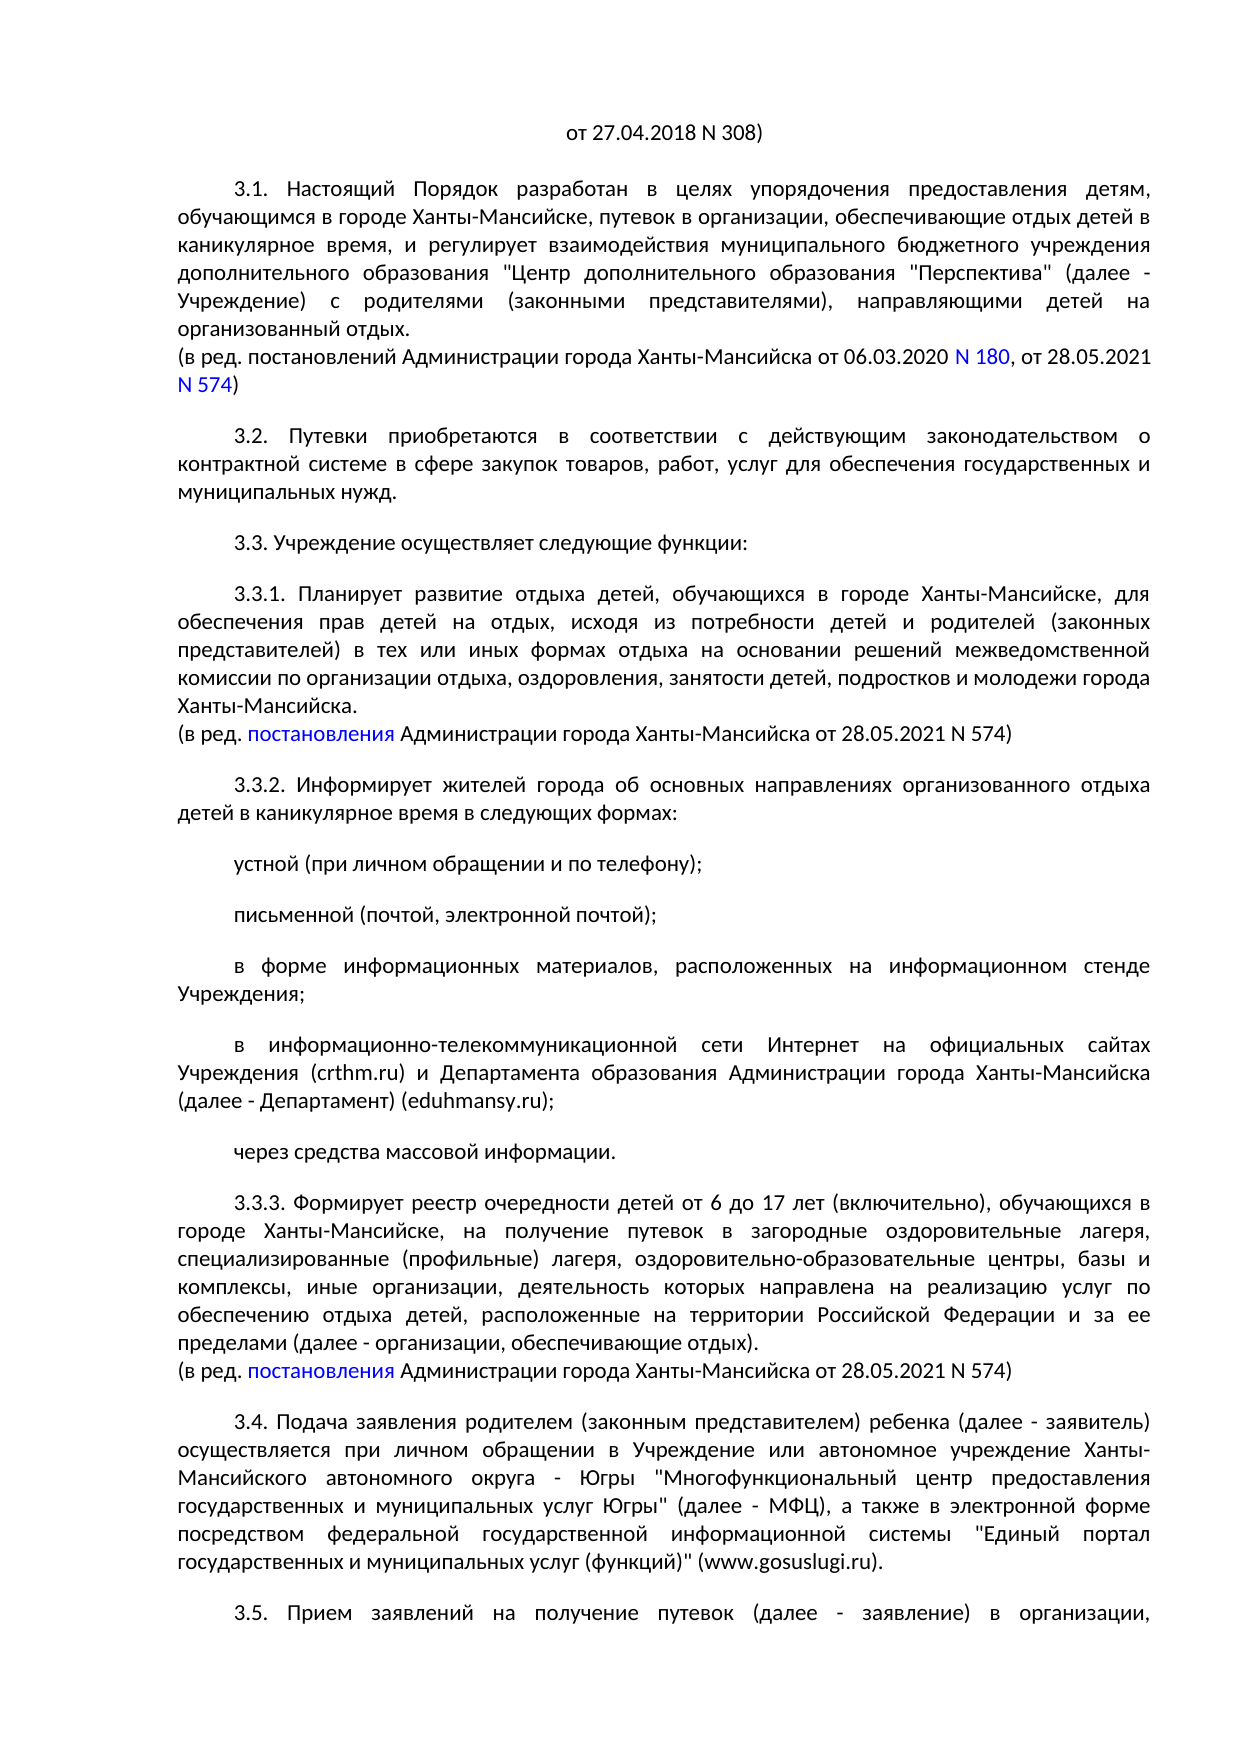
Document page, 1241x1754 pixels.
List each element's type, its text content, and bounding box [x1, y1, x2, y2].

text (в ред. постановления Администрации города Ханты-Мансийска от 28.05.2021 N 574) [177, 719, 1152, 747]
text от 27.04.2018 N 308) [177, 118, 1152, 146]
text 3.2. Путевки приобретаются в соответствии с действующим законодательством о контрактной системе в сфере закупок товаров, работ, услуг для обеспечения государственных и муниципальных нужд. [177, 421, 1152, 505]
text 3.3.1. Планирует развитие отдыха детей, обучающихся в городе Ханты-Мансийске, для обеспечения прав детей на отдых, исходя из потребности детей и родителей (законных представителей) в тех или иных формах отдыха на основании решений межведомственной комиссии по организации отдыха, оздоровления, занятости детей, подростков и молодежи города Ханты-Мансийска. [177, 579, 1152, 719]
text 3.3.3. Формирует реестр очередности детей от 6 до 17 лет (включительно), обучающихся в городе Ханты-Мансийске, на получение путевок в загородные оздоровительные лагеря, специализированные (профильные) лагеря, оздоровительно-образовательные центры, базы и комплексы, иные организации, деятельность которых направлена на реализацию услуг по обеспечению отдыха детей, расположенные на территории Российской Федерации и за ее пределами (далее - организации, обеспечивающие отдых). [177, 1188, 1152, 1356]
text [177, 1598, 1152, 1626]
text в форме информационных материалов, расположенных на информационном стенде Учреждения; [177, 951, 1152, 1007]
text в информационно-телекоммуникационной сети Интернет на официальных сайтах Учреждения (crthm.ru) и Департамента образования Администрации города Ханты-Мансийска (далее - Департамент) (eduhmansy.ru); [177, 1030, 1152, 1114]
text через средства массовой информации. [177, 1137, 1152, 1165]
text (в ред. постановлений Администрации города Ханты-Мансийска от 06.03.2020 N 180, от 28.05.2021 N 574) [177, 342, 1152, 398]
text устной (при личном обращении и по телефону); [177, 849, 1152, 877]
text 3.4. Подача заявления родителем (законным представителем) ребенка (далее - заявитель) осуществляется при личном обращении в Учреждение или автономное учреждение Ханты-Мансийского автономного округа - Югры "Многофункциональный центр предоставления государственных и муниципальных услуг Югры" (далее - МФЦ), а также в электронной форме посредством федеральной государственной информационной системы "Единый портал государственных и муниципальных услуг (функций)" (www.gosuslugi.ru). [177, 1407, 1152, 1575]
text 3.3.2. Информирует жителей города об основных направлениях организованного отдыха детей в каникулярное время в следующих формах: [177, 770, 1152, 826]
text письменной (почтой, электронной почтой); [177, 900, 1152, 928]
text 3.1. Настоящий Порядок разработан в целях упорядочения предоставления детям, обучающимся в городе Ханты-Мансийске, путевок в организации, обеспечивающие отдых детей в каникулярное время, и регулирует взаимодействия муниципального бюджетного учреждения дополнительного образования "Центр дополнительного образования "Перспектива" (далее - Учреждение) с родителями (законными представителями), направляющими детей на организованный отдых. [177, 174, 1152, 342]
text 3.3. Учреждение осуществляет следующие функции: [177, 528, 1152, 556]
text (в ред. постановления Администрации города Ханты-Мансийска от 28.05.2021 N 574) [177, 1356, 1152, 1384]
